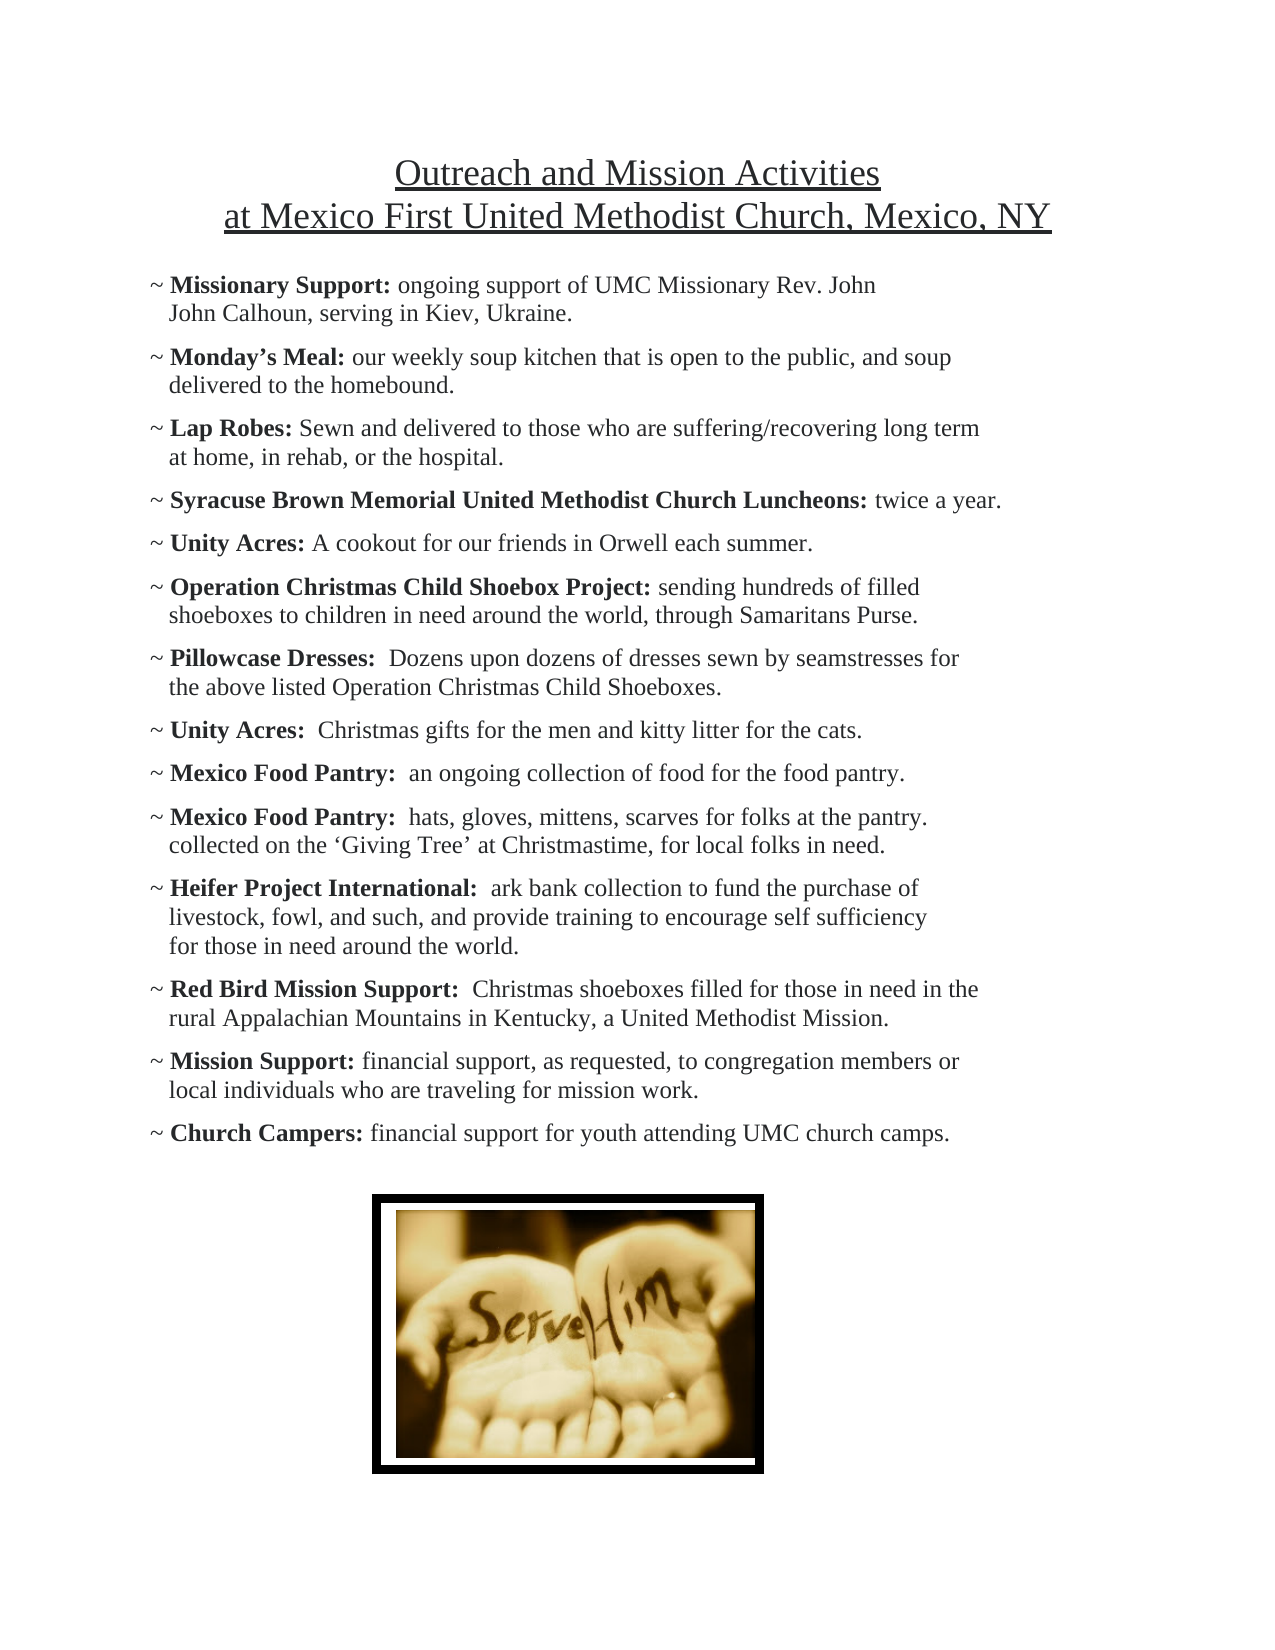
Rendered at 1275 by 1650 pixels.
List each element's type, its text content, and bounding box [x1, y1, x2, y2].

text rural Appalachian Mountains in Kentucky, a United Methodist Mission. [150, 1003, 1125, 1032]
text ~ Church Campers: financial support for youth attending UMC church camps. [150, 1118, 1125, 1147]
text Outreach and Mission Activities [150, 150, 1125, 193]
text at Mexico First United Methodist Church, Mexico, NY [150, 193, 1125, 236]
text ~ Lap Robes: Sewn and delivered to those who are suffering/recovering long term [150, 413, 1125, 442]
text the above listed Operation Christmas Child Shoeboxes. [150, 672, 1125, 701]
text ~ Red Bird Mission Support: Christmas shoeboxes filled for those in need in the [150, 974, 1125, 1003]
text collected on the ‘Giving Tree’ at Christmastime, for local folks in need. [150, 830, 1125, 859]
text local individuals who are traveling for mission work. [150, 1075, 1125, 1103]
text ~ Operation Christmas Child Shoebox Project: sending hundreds of filled [150, 572, 1125, 600]
text livestock, fowl, and such, and provide training to encourage self sufficiency [150, 902, 1125, 931]
text ~ Pillowcase Dresses: Dozens upon dozens of dresses sewn by seamstresses for [150, 643, 1125, 672]
text delivered to the homebound. [150, 370, 1125, 399]
text ~ Mexico Food Pantry: hats, gloves, mittens, scarves for folks at the pantry. [150, 802, 1125, 830]
text ~ Unity Acres: Christmas gifts for the men and kitty litter for the cats. [150, 715, 1125, 744]
text ~ Mission Support: financial support, as requested, to congregation members or [150, 1046, 1125, 1075]
picture [396, 1210, 755, 1458]
text ~ Heifer Project International: ark bank collection to fund the purchase of [150, 873, 1125, 902]
text for those in need around the world. [150, 931, 1125, 960]
text ~ Unity Acres: A cookout for our friends in Orwell each summer. [150, 528, 1125, 557]
text ~ Monday’s Meal: our weekly soup kitchen that is open to the public, and soup [150, 342, 1125, 370]
text at home, in rehab, or the hospital. [150, 442, 1125, 471]
text John Calhoun, serving in Kiev, Ukraine. [150, 298, 1125, 327]
text ~ Missionary Support: ongoing support of UMC Missionary Rev. John [150, 270, 1125, 298]
text ~ Syracuse Brown Memorial United Methodist Church Luncheons: twice a year. [150, 485, 1125, 514]
text ~ Mexico Food Pantry: an ongoing collection of food for the food pantry. [150, 758, 1125, 787]
text shoeboxes to children in need around the world, through Samaritans Purse. [150, 600, 1125, 629]
